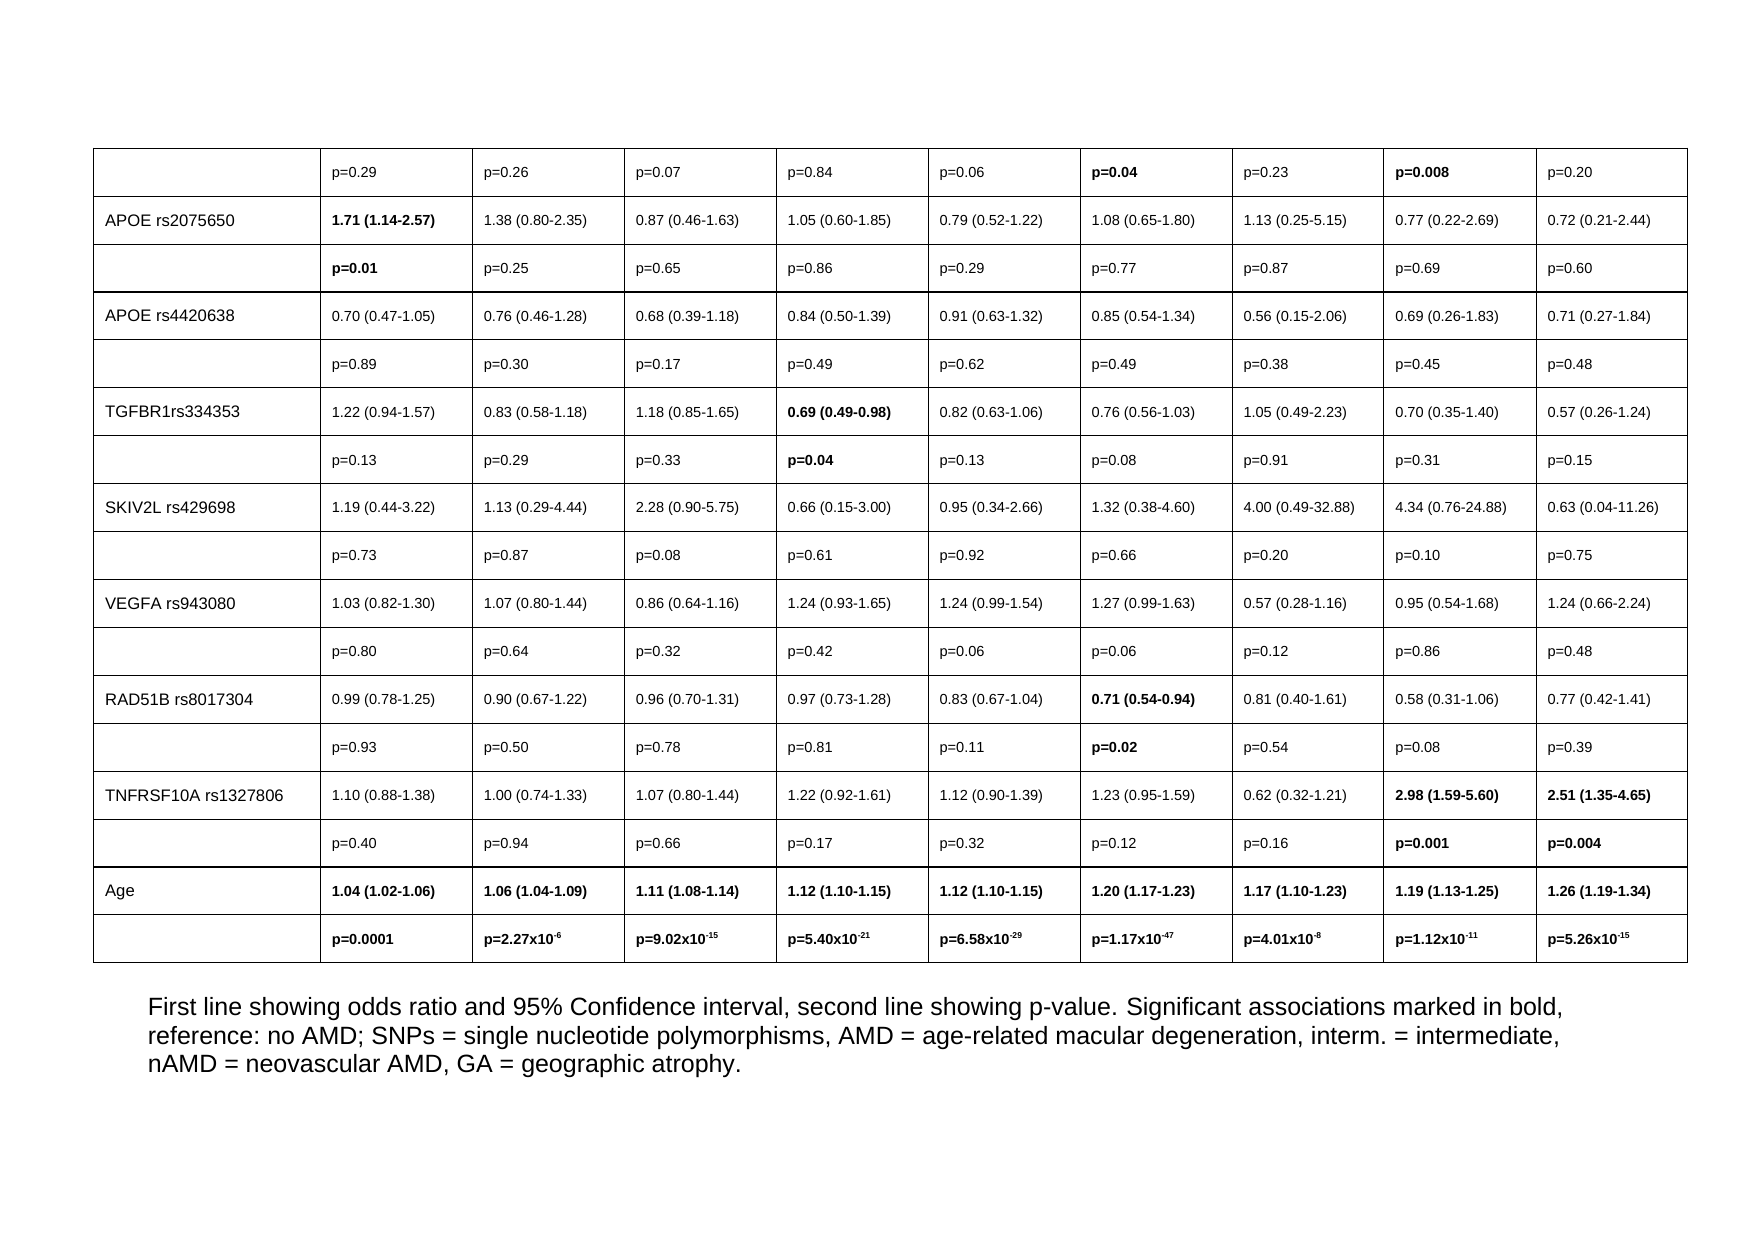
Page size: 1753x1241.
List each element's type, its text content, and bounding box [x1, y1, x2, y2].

table_cell p=0.66 [1081, 532, 1232, 579]
table_cell 0.69 (0.49-0.98) [777, 388, 928, 435]
table_cell p=0.08 [1081, 436, 1232, 483]
table_cell p=0.80 [321, 628, 472, 675]
table_cell VEGFA rs943080 [94, 580, 320, 627]
table_cell 0.57 (0.28-1.16) [1233, 580, 1383, 627]
table_cell p=0.39 [1537, 724, 1687, 771]
table_cell 1.05 (0.60-1.85) [777, 197, 928, 243]
table_cell 1.17 (1.10-1.23) [1233, 868, 1383, 914]
table_cell 0.76 (0.46-1.28) [473, 293, 624, 339]
table_cell p=0.17 [625, 340, 776, 387]
table_cell p=0.13 [929, 436, 1080, 483]
table_cell p=0.77 [1081, 245, 1232, 291]
table_cell 0.71 (0.54-0.94) [1081, 676, 1232, 723]
table_cell p=0.81 [777, 724, 928, 771]
table_cell 1.71 (1.14-2.57) [321, 197, 472, 243]
table_cell 1.13 (0.29-4.44) [473, 484, 624, 531]
table_cell p=2.27x10-6 [473, 915, 624, 962]
table_cell 0.71 (0.27-1.84) [1537, 293, 1687, 339]
table_cell 0.68 (0.39-1.18) [625, 293, 776, 339]
table_cell p=0.54 [1233, 724, 1383, 771]
table_cell 1.32 (0.38-4.60) [1081, 484, 1232, 531]
table_cell 1.23 (0.95-1.59) [1081, 772, 1232, 818]
table_cell 0.84 (0.50-1.39) [777, 293, 928, 339]
table_cell p=0.45 [1384, 340, 1536, 387]
table_cell p=0.69 [1384, 245, 1536, 291]
table_cell p=5.26x10-15 [1537, 915, 1687, 962]
table_cell p=0.87 [473, 532, 624, 579]
table_cell p=0.93 [321, 724, 472, 771]
table_cell [94, 532, 320, 579]
table_cell 1.06 (1.04-1.09) [473, 868, 624, 914]
table_cell 0.97 (0.73-1.28) [777, 676, 928, 723]
table_cell 1.11 (1.08-1.14) [625, 868, 776, 914]
table_cell p=0.0001 [321, 915, 472, 962]
table_cell 2.98 (1.59-5.60) [1384, 772, 1536, 818]
table_cell 1.22 (0.94-1.57) [321, 388, 472, 435]
table_cell p=0.06 [1081, 628, 1232, 675]
table_cell 0.83 (0.58-1.18) [473, 388, 624, 435]
table_cell [94, 820, 320, 866]
table_cell 0.57 (0.26-1.24) [1537, 388, 1687, 435]
table_cell 0.62 (0.32-1.21) [1233, 772, 1383, 818]
table_cell 1.19 (0.44-3.22) [321, 484, 472, 531]
table_cell p=0.06 [929, 628, 1080, 675]
table_cell p=0.62 [929, 340, 1080, 387]
table_cell [94, 149, 320, 196]
table_cell p=0.50 [473, 724, 624, 771]
table_cell 1.07 (0.80-1.44) [473, 580, 624, 627]
table_cell p=0.32 [625, 628, 776, 675]
table_cell 1.24 (0.99-1.54) [929, 580, 1080, 627]
table_cell TGFBR1rs334353 [94, 388, 320, 435]
table_cell 1.07 (0.80-1.44) [625, 772, 776, 818]
table_cell 1.12 (1.10-1.15) [777, 868, 928, 914]
table_cell 0.95 (0.34-2.66) [929, 484, 1080, 531]
table_cell 0.95 (0.54-1.68) [1384, 580, 1536, 627]
table_cell p=0.61 [777, 532, 928, 579]
table_cell p=0.49 [777, 340, 928, 387]
table_cell 1.24 (0.93-1.65) [777, 580, 928, 627]
table_cell 1.19 (1.13-1.25) [1384, 868, 1536, 914]
table_cell APOE rs2075650 [94, 197, 320, 243]
table_cell p=0.64 [473, 628, 624, 675]
table_cell 0.72 (0.21-2.44) [1537, 197, 1687, 243]
table_cell p=0.33 [625, 436, 776, 483]
table_cell p=0.13 [321, 436, 472, 483]
table_cell 0.76 (0.56-1.03) [1081, 388, 1232, 435]
table_cell [94, 245, 320, 291]
table_cell p=0.49 [1081, 340, 1232, 387]
table_cell p=0.87 [1233, 245, 1383, 291]
table_cell p=0.48 [1537, 628, 1687, 675]
table_cell p=0.86 [1384, 628, 1536, 675]
table_cell [94, 915, 320, 962]
table_cell 0.86 (0.64-1.16) [625, 580, 776, 627]
table_cell 1.04 (1.02-1.06) [321, 868, 472, 914]
table_cell 0.91 (0.63-1.32) [929, 293, 1080, 339]
table_cell p=0.40 [321, 820, 472, 866]
table_cell p=0.10 [1384, 532, 1536, 579]
table_cell 0.99 (0.78-1.25) [321, 676, 472, 723]
table_cell 0.77 (0.22-2.69) [1384, 197, 1536, 243]
table_cell p=0.15 [1537, 436, 1687, 483]
table_cell 1.13 (0.25-5.15) [1233, 197, 1383, 243]
table_cell p=0.42 [777, 628, 928, 675]
table_cell Age [94, 868, 320, 914]
table_cell 0.70 (0.47-1.05) [321, 293, 472, 339]
table_cell p=0.48 [1537, 340, 1687, 387]
table_cell p=0.001 [1384, 820, 1536, 866]
table_cell 0.82 (0.63-1.06) [929, 388, 1080, 435]
table_cell p=0.65 [625, 245, 776, 291]
table_cell 0.81 (0.40-1.61) [1233, 676, 1383, 723]
table_cell 1.05 (0.49-2.23) [1233, 388, 1383, 435]
table_cell 1.03 (0.82-1.30) [321, 580, 472, 627]
table_cell p=0.008 [1384, 149, 1536, 196]
table_cell 4.00 (0.49-32.88) [1233, 484, 1383, 531]
table_cell p=0.26 [473, 149, 624, 196]
table_cell 1.10 (0.88-1.38) [321, 772, 472, 818]
table_cell p=0.12 [1233, 628, 1383, 675]
table_cell p=5.40x10-21 [777, 915, 928, 962]
table_cell 0.56 (0.15-2.06) [1233, 293, 1383, 339]
text First line showing odds ratio and 95% Confidence interval, second line showing p-value. Significant associations marked in bold, reference: no AMD; SNPs = single nucleotide polymorphisms, AMD = age-related macular degeneration, interm. = intermediate, nAMD = neovascular AMD, GA = geographic atrophy. [148, 992, 1634, 1078]
table_cell 0.85 (0.54-1.34) [1081, 293, 1232, 339]
table_cell p=0.04 [1081, 149, 1232, 196]
table_cell p=0.29 [473, 436, 624, 483]
table_cell 1.26 (1.19-1.34) [1537, 868, 1687, 914]
table_cell p=1.17x10-47 [1081, 915, 1232, 962]
table_cell 1.08 (0.65-1.80) [1081, 197, 1232, 243]
table_cell 2.51 (1.35-4.65) [1537, 772, 1687, 818]
table_cell p=0.04 [777, 436, 928, 483]
table_cell 0.83 (0.67-1.04) [929, 676, 1080, 723]
table_cell p=0.01 [321, 245, 472, 291]
table_cell p=0.06 [929, 149, 1080, 196]
table_cell p=4.01x10-8 [1233, 915, 1383, 962]
table_cell p=0.31 [1384, 436, 1536, 483]
table_cell p=0.12 [1081, 820, 1232, 866]
table_cell 1.12 (1.10-1.15) [929, 868, 1080, 914]
table_cell p=0.11 [929, 724, 1080, 771]
table_cell [94, 724, 320, 771]
table_cell 1.38 (0.80-2.35) [473, 197, 624, 243]
table_cell p=0.29 [929, 245, 1080, 291]
table_cell p=0.08 [625, 532, 776, 579]
table_cell 0.96 (0.70-1.31) [625, 676, 776, 723]
table_cell p=0.30 [473, 340, 624, 387]
table_cell p=0.20 [1537, 149, 1687, 196]
table_cell 1.12 (0.90-1.39) [929, 772, 1080, 818]
table_cell p=0.25 [473, 245, 624, 291]
table_cell p=6.58x10-29 [929, 915, 1080, 962]
table_cell p=0.20 [1233, 532, 1383, 579]
table_cell 1.24 (0.66-2.24) [1537, 580, 1687, 627]
table_cell APOE rs4420638 [94, 293, 320, 339]
table_cell 0.66 (0.15-3.00) [777, 484, 928, 531]
table_cell 0.70 (0.35-1.40) [1384, 388, 1536, 435]
table_cell p=0.29 [321, 149, 472, 196]
table_cell 1.00 (0.74-1.33) [473, 772, 624, 818]
table_cell 1.22 (0.92-1.61) [777, 772, 928, 818]
table_cell p=0.17 [777, 820, 928, 866]
table_cell p=0.89 [321, 340, 472, 387]
table_cell 1.18 (0.85-1.65) [625, 388, 776, 435]
table_cell p=0.16 [1233, 820, 1383, 866]
table_cell 0.63 (0.04-11.26) [1537, 484, 1687, 531]
table_cell 1.20 (1.17-1.23) [1081, 868, 1232, 914]
table_cell p=0.92 [929, 532, 1080, 579]
table_cell 0.79 (0.52-1.22) [929, 197, 1080, 243]
table_cell p=0.78 [625, 724, 776, 771]
table_cell p=0.004 [1537, 820, 1687, 866]
table_cell [94, 436, 320, 483]
table_cell p=0.07 [625, 149, 776, 196]
table_cell [94, 340, 320, 387]
table_cell p=9.02x10-15 [625, 915, 776, 962]
table_cell 1.27 (0.99-1.63) [1081, 580, 1232, 627]
table_cell 0.87 (0.46-1.63) [625, 197, 776, 243]
table_cell p=0.94 [473, 820, 624, 866]
table_cell 0.90 (0.67-1.22) [473, 676, 624, 723]
table_cell p=0.08 [1384, 724, 1536, 771]
table_cell p=0.66 [625, 820, 776, 866]
table_cell p=0.23 [1233, 149, 1383, 196]
table_cell 0.69 (0.26-1.83) [1384, 293, 1536, 339]
table_cell SKIV2L rs429698 [94, 484, 320, 531]
table_cell 4.34 (0.76-24.88) [1384, 484, 1536, 531]
table_cell p=0.73 [321, 532, 472, 579]
table_cell p=0.02 [1081, 724, 1232, 771]
table_cell p=0.38 [1233, 340, 1383, 387]
table_cell p=0.84 [777, 149, 928, 196]
table_cell [94, 628, 320, 675]
table_cell p=0.75 [1537, 532, 1687, 579]
table_cell 2.28 (0.90-5.75) [625, 484, 776, 531]
table_cell p=0.86 [777, 245, 928, 291]
table_cell p=0.60 [1537, 245, 1687, 291]
table_cell RAD51B rs8017304 [94, 676, 320, 723]
table_cell 0.77 (0.42-1.41) [1537, 676, 1687, 723]
table_cell 0.58 (0.31-1.06) [1384, 676, 1536, 723]
table_cell p=0.32 [929, 820, 1080, 866]
table_cell p=1.12x10-11 [1384, 915, 1536, 962]
table_cell TNFRSF10A rs1327806 [94, 772, 320, 818]
table_cell p=0.91 [1233, 436, 1383, 483]
